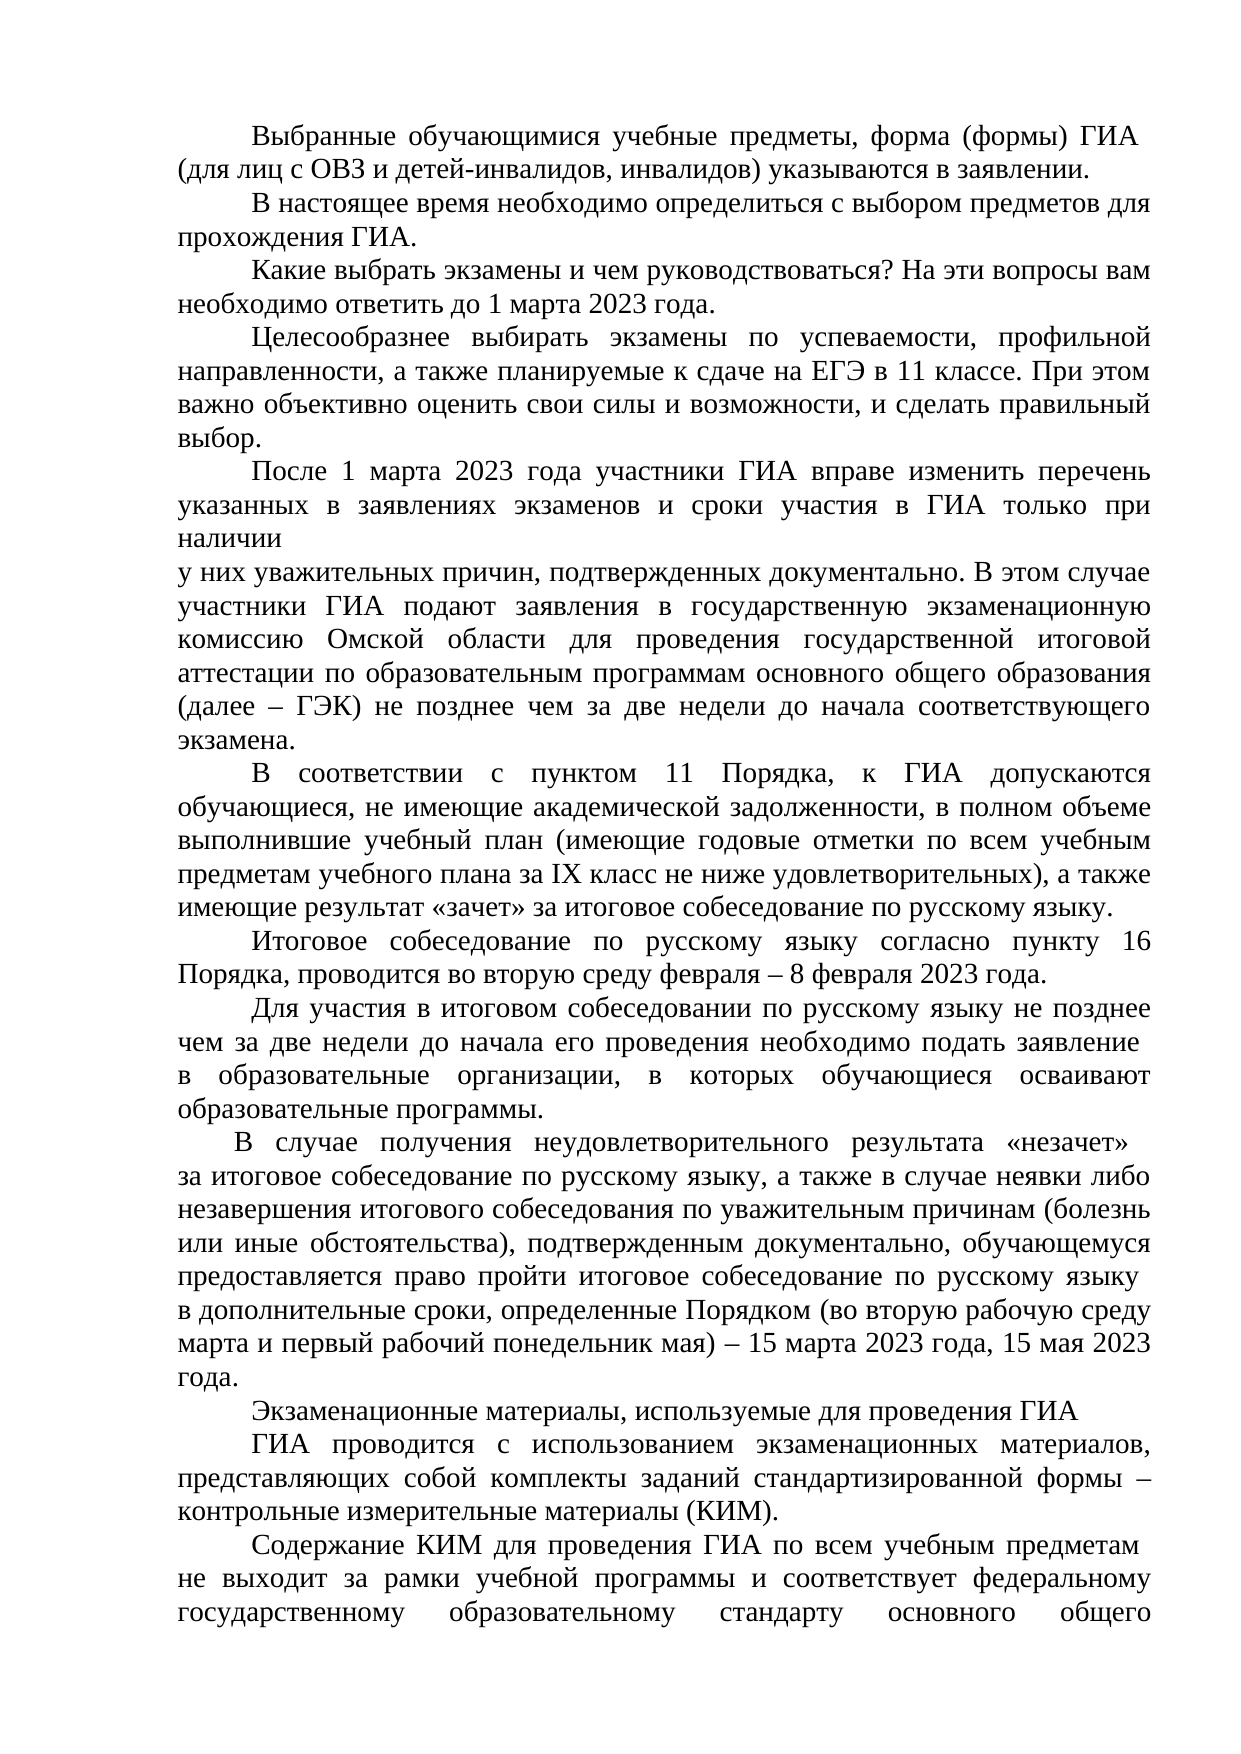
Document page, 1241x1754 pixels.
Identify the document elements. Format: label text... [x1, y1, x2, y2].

text В соответствии с пунктом 11 Порядка, к ГИА допускаются обучающиеся, не имеющие академической задолженности, в полном объеме выполнившие учебный план (имеющие годовые отметки по всем учебным предметам учебного плана за IX класс не ниже удовлетворительных), а также имеющие результат «зачет» за итоговое собеседование по русскому языку. [177, 755, 1152, 923]
text Для участия в итоговом собеседовании по русскому языку не позднее чем за две недели до начала его проведения необходимо подать заявление в образовательные организации, в которых обучающиеся осваивают образовательные программы. [177, 990, 1152, 1124]
text Экзаменационные материалы, используемые для проведения ГИА [177, 1393, 1152, 1426]
text ГИА проводится с использованием экзаменационных материалов, представляющих собой комплекты заданий стандартизированной формы – контрольные измерительные материалы (КИМ). [177, 1426, 1152, 1527]
text В случае получения неудовлетворительного результата «незачет» за итоговое собеседование по русскому языку, а также в случае неявки либо незавершения итогового собеседования по уважительным причинам (болезнь или иные обстоятельства), подтвержденным документально, обучающемуся предоставляется право пройти итоговое собеседование по русскому языку в дополнительные сроки, определенные Порядком (во вторую рабочую среду марта и первый рабочий понедельник мая) – 15 марта 2023 года, 15 мая 2023 года. [177, 1124, 1152, 1393]
text Итоговое собеседование по русскому языку согласно пункту 16 Порядка, проводится во вторую среду февраля – 8 февраля 2023 года. [177, 923, 1152, 990]
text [177, 1527, 1152, 1627]
text В настоящее время необходимо определиться с выбором предметов для прохождения ГИА. [177, 185, 1152, 252]
text Выбранные обучающимися учебные предметы, форма (формы) ГИА (для лиц с ОВЗ и детей-инвалидов, инвалидов) указываются в заявлении. [177, 118, 1152, 185]
text После 1 марта 2023 года участники ГИА вправе изменить перечень указанных в заявлениях экзаменов и сроки участия в ГИА только при наличии у них уважительных причин, подтвержденных документально. В этом случае участники ГИА подают заявления в государственную экзаменационную комиссию Омской области для проведения государственной итоговой аттестации по образовательным программам основного общего образования (далее – ГЭК) не позднее чем за две недели до начала соответствующего экзамена. [177, 453, 1152, 755]
text Какие выбрать экзамены и чем руководствоваться? На эти вопросы вам необходимо ответить до 1 марта 2023 года. [177, 252, 1152, 319]
text Целесообразнее выбирать экзамены по успеваемости, профильной направленности, а также планируемые к сдаче на ЕГЭ в 11 классе. При этом важно объективно оценить свои силы и возможности, и сделать правильный выбор. [177, 319, 1152, 453]
